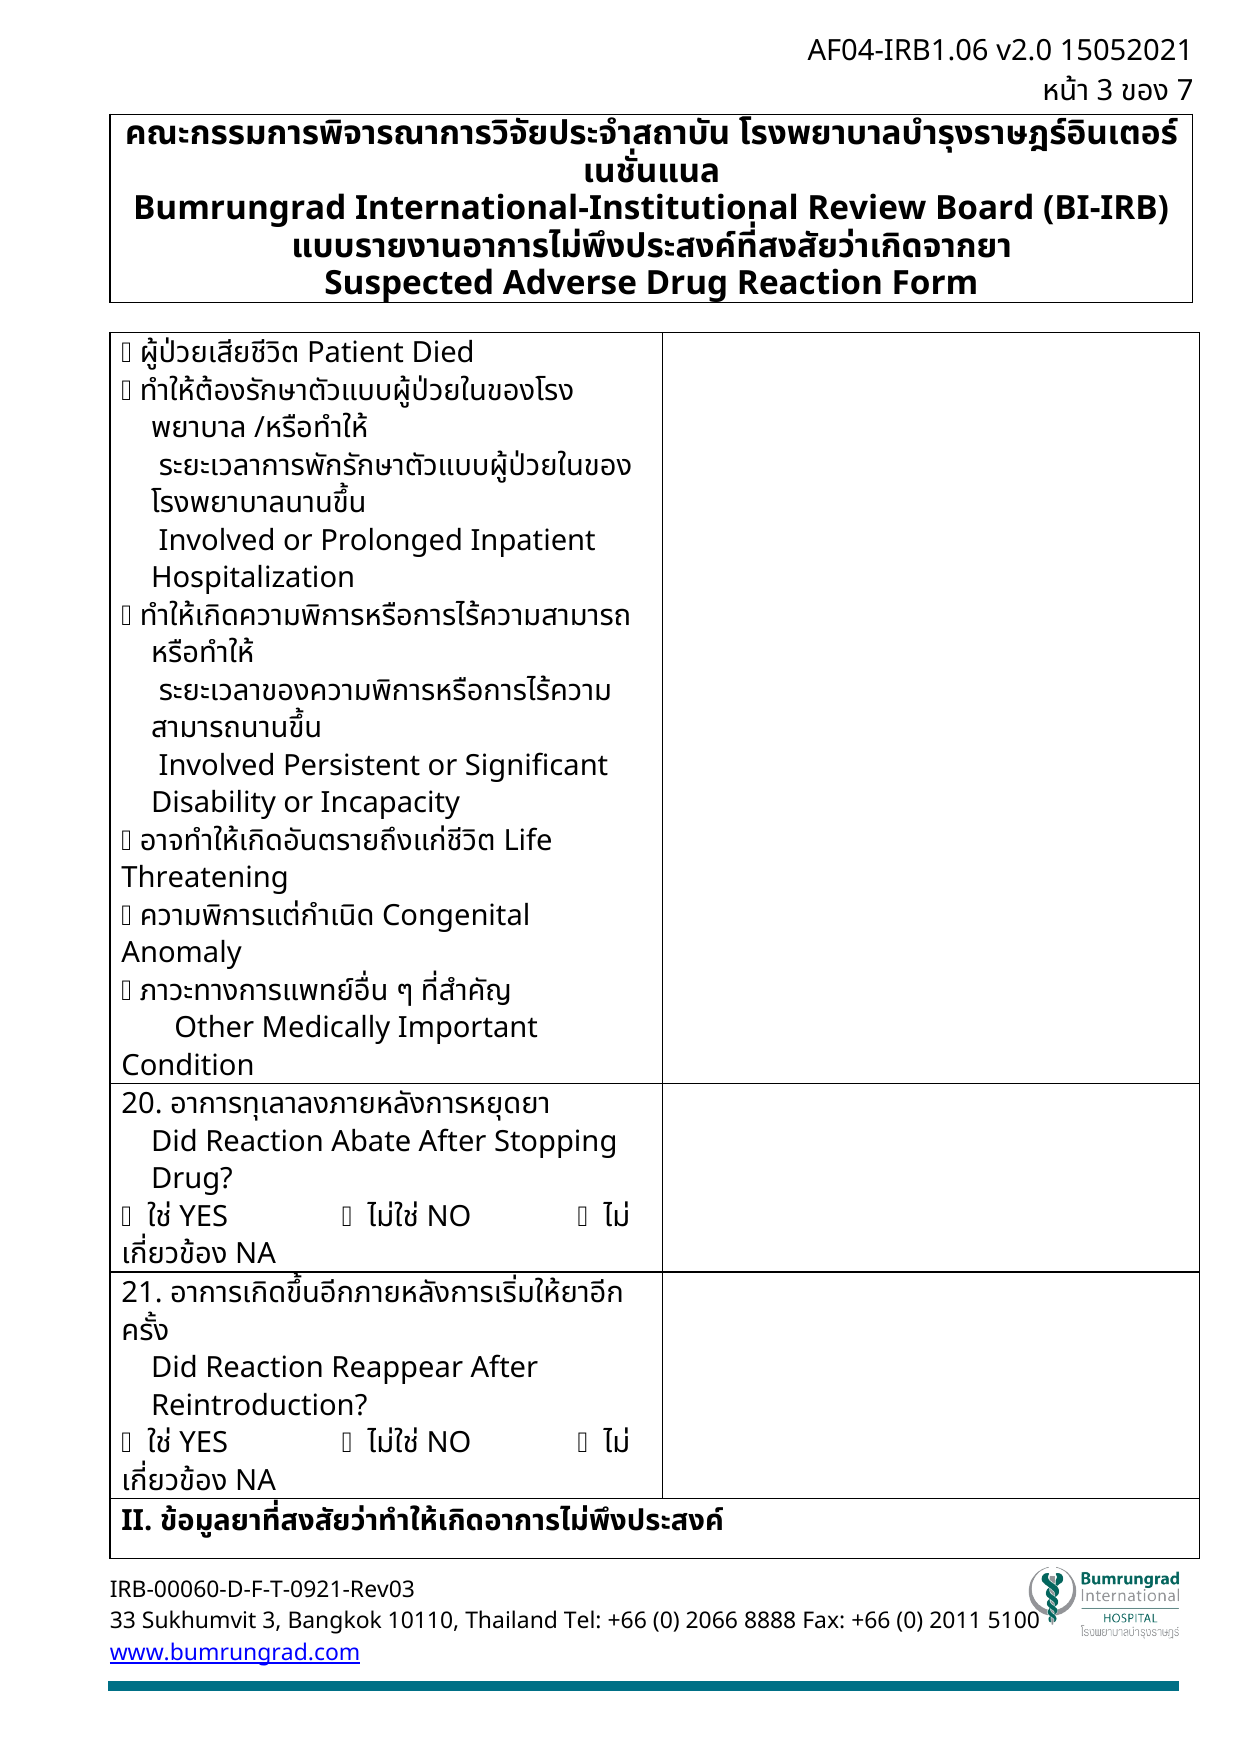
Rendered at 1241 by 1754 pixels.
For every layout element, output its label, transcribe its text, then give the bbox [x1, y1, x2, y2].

picture [1026, 1561, 1185, 1644]
table_cell 20. อาการทุเลาลงภายหลังการหยุดยา Did Reaction Abate After Stopping Drug? ใช่ YES ไม่ใช่ NO ไม่เกี่ยวข้อง NA [111, 1084, 662, 1271]
table_cell [663, 1084, 1199, 1271]
table_cell 21. อาการเกิดขึ้นอีกภายหลังการเริ่มให้ยาอีกครั้ง Did Reaction Reappear After Reintroduction? ใช่ YES ไม่ใช่ NO ไม่เกี่ยวข้อง NA [111, 1273, 662, 1497]
table_cell [663, 333, 1199, 1083]
table_cell II. ข้อมูลยาที่สงสัยว่าทำให้เกิดอาการไม่พึงประสงค์ SUSPECT DRUG(S) INFORMATION 14. ยาที่สงสัย SUSPECT DRUG(S) (include generic name) [111, 1499, 1199, 1558]
table_cell [663, 1273, 1199, 1497]
